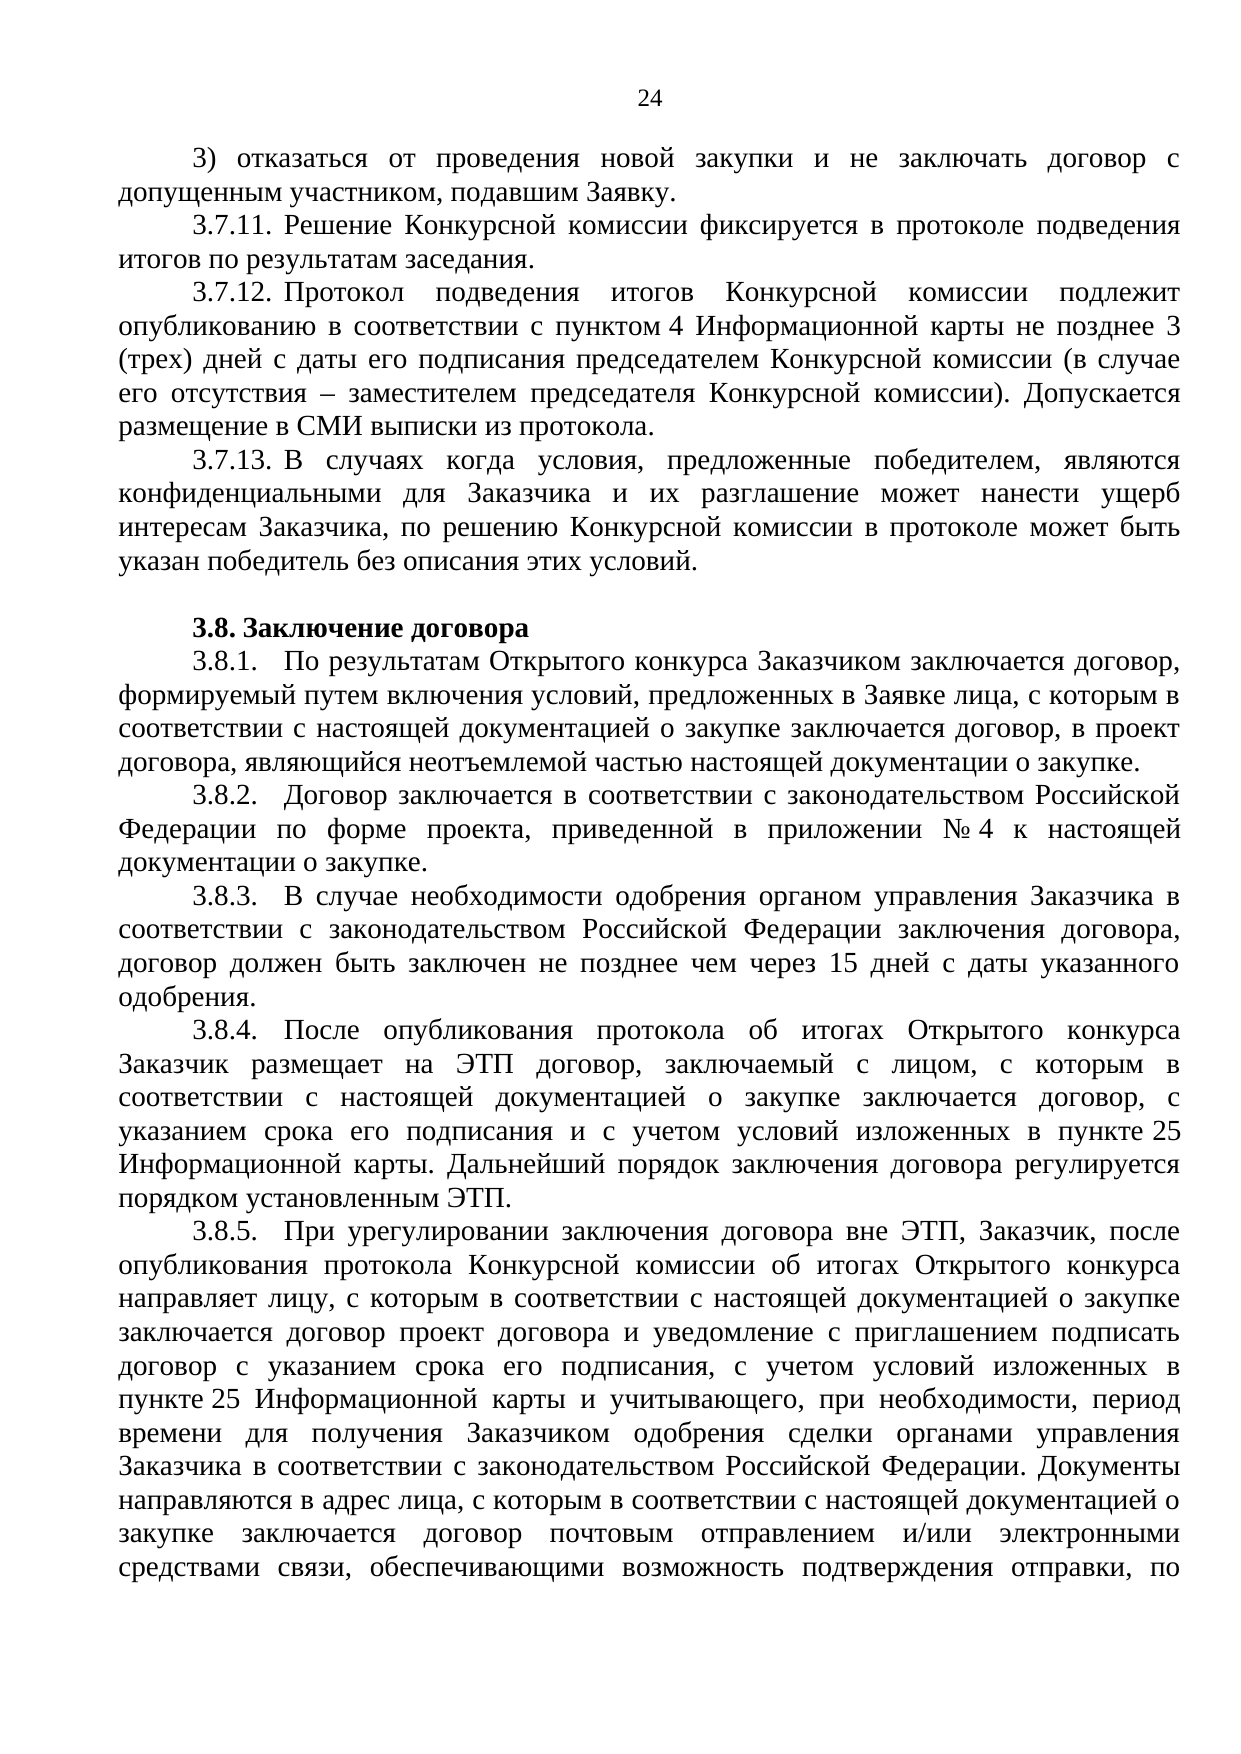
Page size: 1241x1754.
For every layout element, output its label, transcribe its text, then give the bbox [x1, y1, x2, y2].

list После опубликования протокола об итогах Открытого конкурса Заказчик размещает на ЭТП договор, заключаемый с лицом, с которым в соответствии с настоящей документацией о закупке заключается договор, с указанием срока его подписания и с учетом условий изложенных в пункте 25 Информационной карты. Дальнейший порядок заключения договора регулируется порядком установленным ЭТП. [118, 1012, 1181, 1213]
list Решение Конкурсной комиссии фиксируется в протоколе подведения итогов по результатам заседания. [118, 207, 1181, 274]
text 3) отказаться от проведения новой закупки и не заключать договор с допущенным участником, подавшим Заявку. [118, 140, 1181, 207]
list Протокол подведения итогов Конкурсной комиссии подлежит опубликованию в соответствии с пунктом 4 Информационной карты не позднее 3 (трех) дней с даты его подписания председателем Конкурсной комиссии (в случае его отсутствия – заместителем председателя Конкурсной комиссии). Допускается размещение в СМИ выписки из протокола. [118, 274, 1181, 442]
list Заключение договора [118, 610, 1181, 643]
list В случае необходимости одобрения органом управления Заказчика в соответствии с законодательством Российской Федерации заключения договора, договор должен быть заключен не позднее чем через 15 дней с даты указанного одобрения. [118, 878, 1181, 1012]
list В случаях когда условия, предложенные победителем, являются конфиденциальными для Заказчика и их разглашение может нанести ущерб интересам Заказчика, по решению Конкурсной комиссии в протоколе может быть указан победитель без описания этих условий. [118, 442, 1181, 576]
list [118, 1213, 1181, 1582]
list Договор заключается в соответствии с законодательством Российской Федерации по форме проекта, приведенной в приложении № 4 к настоящей документации о закупке. [118, 777, 1181, 878]
list По результатам Открытого конкурса Заказчиком заключается договор, формируемый путем включения условий, предложенных в Заявке лица, с которым в соответствии с настоящей документацией о закупке заключается договор, в проект договора, являющийся неотъемлемой частью настоящей документации о закупке. [118, 643, 1181, 777]
